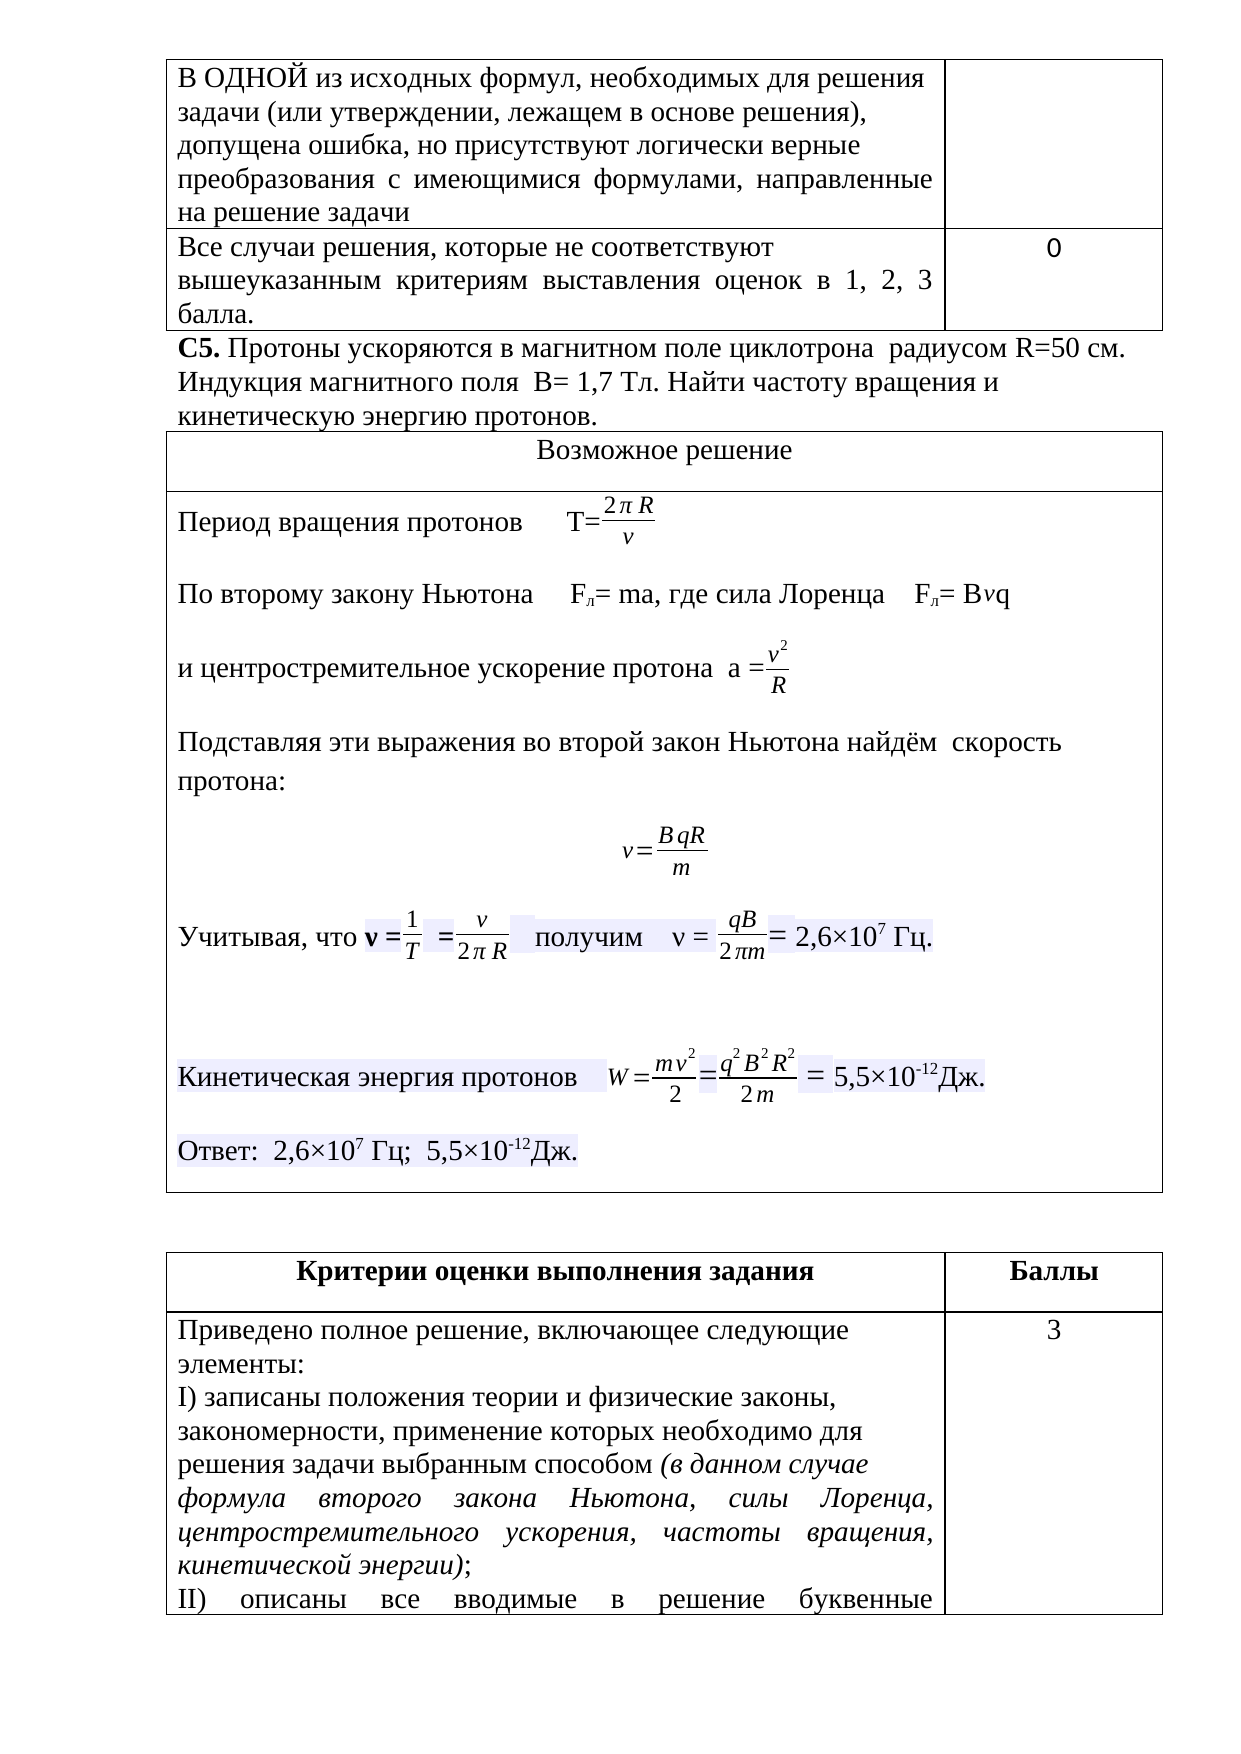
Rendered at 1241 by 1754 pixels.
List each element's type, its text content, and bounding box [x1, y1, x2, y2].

table_header Критерии оценки выполнения задания [167, 1253, 944, 1311]
table_cell Период вращения протонов Т= По второму закону Ньютона Fл= ma, где сила Лоренца Fл= Вq и центростремительное ускорение протона а = Подставляя эти выражения во второй закон Ньютона найдём скорость протона: Учитывая, что ν = = получим ν = = 2,6×107 Гц. Кинетическая энергия протонов = = 5,5×10-12Дж. Ответ: 2,6×107 Гц; 5,5×10-12Дж. [167, 492, 1162, 1192]
table_cell 3 [946, 1313, 1162, 1614]
text С5. Протоны ускоряются в магнитном поле циклотрона радиусом R=50 см. Индукция магнитного поля В= 1,7 Тл. Найти частоту вращения и кинетическую энергию протонов. [177, 331, 1152, 431]
table_header Баллы [946, 1253, 1162, 1311]
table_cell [167, 1313, 944, 1614]
table_cell 1 [946, 60, 1162, 228]
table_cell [167, 60, 944, 228]
table_cell 0 [946, 229, 1162, 329]
table_header Возможное решение [167, 432, 1162, 491]
table_cell Все случаи решения, которые не соответствуют вышеуказанным критериям выставления оценок в 1, 2, 3 балла. [167, 229, 944, 329]
